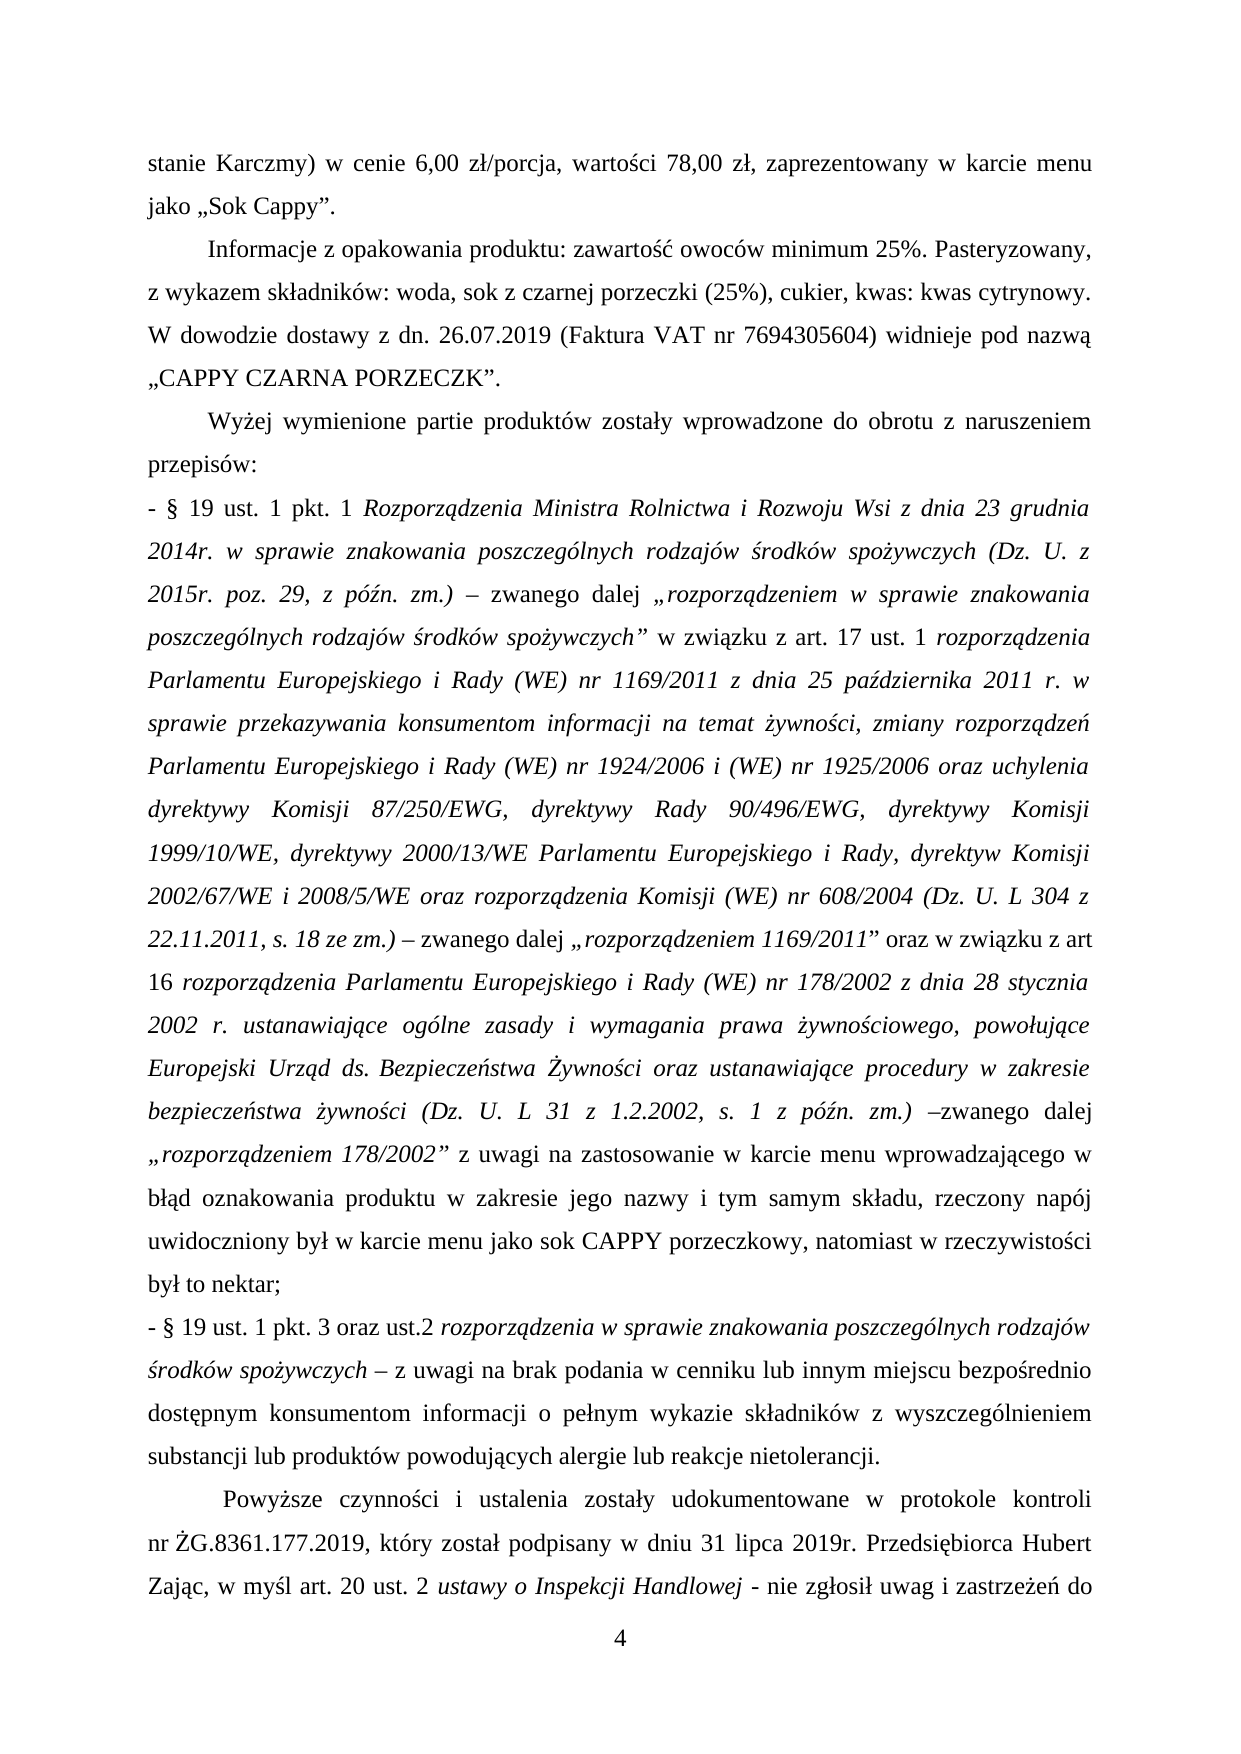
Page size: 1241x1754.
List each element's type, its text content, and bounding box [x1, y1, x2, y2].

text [148, 1484, 1093, 1599]
text Wyżej wymienione partie produktów zostały wprowadzone do obrotu z naruszeniem przepisów: [148, 406, 1093, 478]
text - § 19 ust. 1 pkt. 3 oraz ust.2 rozporządzenia w sprawie znakowania poszczególnych rodzajów środków spożywczych – z uwagi na brak podania w cenniku lub innym miejscu bezpośrednio dostępnym konsumentom informacji o pełnym wykazie składników z wyszczególnieniem substancji lub produktów powodujących alergie lub reakcje nietolerancji. [148, 1312, 1093, 1470]
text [148, 148, 1093, 219]
text Informacje z opakowania produktu: zawartość owoców minimum 25%. Pasteryzowany, z wykazem składników: woda, sok z czarnej porzeczki (25%), cukier, kwas: kwas cytrynowy. W dowodzie dostawy z dn. 26.07.2019 (Faktura VAT nr 7694305604) widnieje pod nazwą „CAPPY CZARNA PORZECZK”. [148, 234, 1093, 392]
text - § 19 ust. 1 pkt. 1 Rozporządzenia Ministra Rolnictwa i Rozwoju Wsi z dnia 23 grudnia 2014r. w sprawie znakowania poszczególnych rodzajów środków spożywczych (Dz. U. z 2015r. poz. 29, z późn. zm.) – zwanego dalej „rozporządzeniem w sprawie znakowania poszczególnych rodzajów środków spożywczych” w związku z art. 17 ust. 1 rozporządzenia Parlamentu Europejskiego i Rady (WE) nr 1169/2011 z dnia 25 października 2011 r. w sprawie przekazywania konsumentom informacji na temat żywności, zmiany rozporządzeń Parlamentu Europejskiego i Rady (WE) nr 1924/2006 i (WE) nr 1925/2006 oraz uchylenia dyrektywy Komisji 87/250/EWG, dyrektywy Rady 90/496/EWG, dyrektywy Komisji 1999/10/WE, dyrektywy 2000/13/WE Parlamentu Europejskiego i Rady, dyrektyw Komisji 2002/67/WE i 2008/5/WE oraz rozporządzenia Komisji (WE) nr 608/2004 (Dz. U. L 304 z 22.11.2011, s. 18 ze zm.) – zwanego dalej „rozporządzeniem 1169/2011” oraz w związku z art 16 rozporządzenia Parlamentu Europejskiego i Rady (WE) nr 178/2002 z dnia 28 stycznia 2002 r. ustanawiające ogólne zasady i wymagania prawa żywnościowego, powołujące Europejski Urząd ds. Bezpieczeństwa Żywności oraz ustanawiające procedury w zakresie bezpieczeństwa żywności (Dz. U. L 31 z 1.2.2002, s. 1 z późn. zm.) –zwanego dalej „rozporządzeniem 178/2002” z uwagi na zastosowanie w karcie menu wprowadzającego w błąd oznakowania produktu w zakresie jego nazwy i tym samym składu, rzeczony napój uwidoczniony był w karcie menu jako sok CAPPY porzeczkowy, natomiast w rzeczywistości był to nektar; [148, 493, 1093, 1298]
